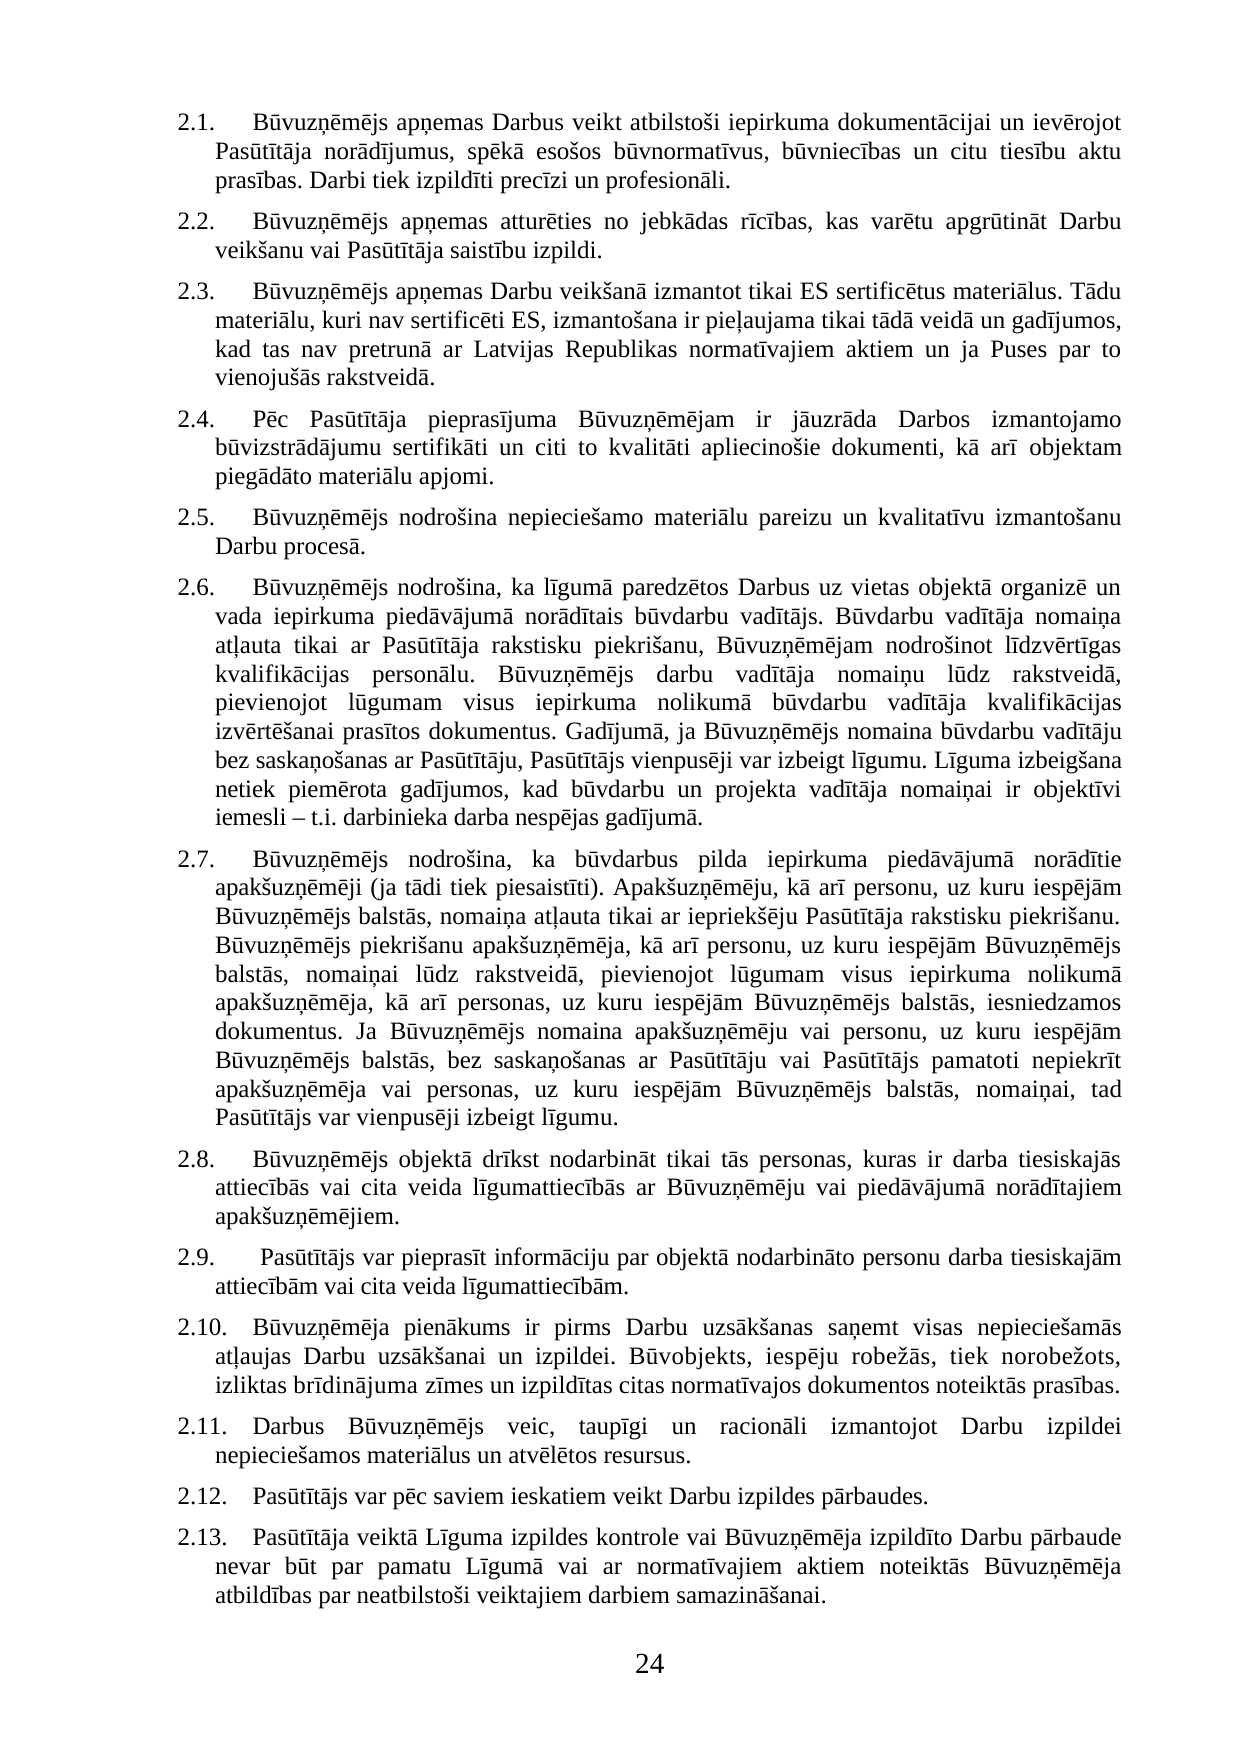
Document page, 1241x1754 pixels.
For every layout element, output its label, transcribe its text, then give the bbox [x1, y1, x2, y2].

list Būvuzņēmējs apņemas Darbu veikšanā izmantot tikai ES sertificētus materiālus. Tādu materiālu, kuri nav sertificēti ES, izmantošana ir pieļaujama tikai tādā veidā un gadījumos, kad tas nav pretrunā ar Latvijas Republikas normatīvajiem aktiem un ja Puses par to vienojušās rakstveidā. [177, 276, 1122, 391]
list Būvuzņēmēja pienākums ir pirms Darbu uzsākšanas saņemt visas nepieciešamās atļaujas Darbu uzsākšanai un izpildei. Būvobjekts, iespēju robežās, tiek norobežots, izliktas brīdinājuma zīmes un izpildītas citas normatīvajos dokumentos noteiktās prasības. [177, 1312, 1122, 1399]
list Būvuzņēmējs apņemas atturēties no jebkādas rīcības, kas varētu apgrūtināt Darbu veikšanu vai Pasūtītāja saistību izpildi. [177, 206, 1122, 264]
list Pasūtītājs var pieprasīt informāciju par objektā nodarbināto personu darba tiesiskajām attiecībām vai cita veida līgumattiecībām. [177, 1242, 1122, 1300]
list Pasūtītājs var pēc saviem ieskatiem veikt Darbu izpildes pārbaudes. [177, 1481, 1122, 1510]
list Būvuzņēmējs nodrošina nepieciešamo materiālu pareizu un kvalitatīvu izmantošanu Darbu procesā. [177, 502, 1122, 560]
list Pasūtītāja veiktā Līguma izpildes kontrole vai Būvuzņēmēja izpildīto Darbu pārbaude nevar būt par pamatu Līgumā vai ar normatīvajiem aktiem noteiktās Būvuzņēmēja atbildības par neatbilstoši veiktajiem darbiem samazināšanai. [177, 1522, 1122, 1609]
list Būvuzņēmējs apņemas Darbus veikt atbilstoši iepirkuma dokumentācijai un ievērojot Pasūtītāja norādījumus, spēkā esošos būvnormatīvus, būvniecības un citu tiesību aktu prasības. Darbi tiek izpildīti precīzi un profesionāli. [177, 107, 1122, 194]
list Būvuzņēmējs nodrošina, ka būvdarbus pilda iepirkuma piedāvājumā norādītie apakšuzņēmēji (ja tādi tiek piesaistīti). Apakšuzņēmēju, kā arī personu, uz kuru iespējām Būvuzņēmējs balstās, nomaiņa atļauta tikai ar iepriekšēju Pasūtītāja rakstisku piekrišanu. Būvuzņēmējs piekrišanu apakšuzņēmēja, kā arī personu, uz kuru iespējām Būvuzņēmējs balstās, nomaiņai lūdz rakstveidā, pievienojot lūgumam visus iepirkuma nolikumā apakšuzņēmēja, kā arī personas, uz kuru iespējām Būvuzņēmējs balstās, iesniedzamos dokumentus. Ja Būvuzņēmējs nomaina apakšuzņēmēju vai personu, uz kuru iespējām Būvuzņēmējs balstās, bez saskaņošanas ar Pasūtītāju vai Pasūtītājs pamatoti nepiekrīt apakšuzņēmēja vai personas, uz kuru iespējām Būvuzņēmējs balstās, nomaiņai, tad Pasūtītājs var vienpusēji izbeigt līgumu. [177, 844, 1122, 1131]
list Darbus Būvuzņēmējs veic, taupīgi un racionāli izmantojot Darbu izpildei nepieciešamos materiālus un atvēlētos resursus. [177, 1411, 1122, 1469]
list Būvuzņēmējs objektā drīkst nodarbināt tikai tās personas, kuras ir darba tiesiskajās attiecībās vai cita veida līgumattiecībās ar Būvuzņēmēju vai piedāvājumā norādītajiem apakšuzņēmējiem. [177, 1144, 1122, 1230]
list Pēc Pasūtītāja pieprasījuma Būvuzņēmējam ir jāuzrāda Darbos izmantojamo būvizstrādājumu sertifikāti un citi to kvalitāti apliecinošie dokumenti, kā arī objektam piegādāto materiālu apjomi. [177, 404, 1122, 490]
list Būvuzņēmējs nodrošina, ka līgumā paredzētos Darbus uz vietas objektā organizē un vada iepirkuma piedāvājumā norādītais būvdarbu vadītājs. Būvdarbu vadītāja nomaiņa atļauta tikai ar Pasūtītāja rakstisku piekrišanu, Būvuzņēmējam nodrošinot līdzvērtīgas kvalifikācijas personālu. Būvuzņēmējs darbu vadītāja nomaiņu lūdz rakstveidā, pievienojot lūgumam visus iepirkuma nolikumā būvdarbu vadītāja kvalifikācijas izvērtēšanai prasītos dokumentus. Gadījumā, ja Būvuzņēmējs nomaina būvdarbu vadītāju bez saskaņošanas ar Pasūtītāju, Pasūtītājs vienpusēji var izbeigt līgumu. Līguma izbeigšana netiek piemērota gadījumos, kad būvdarbu un projekta vadītāja nomaiņai ir objektīvi iemesli – t.i. darbinieka darba nespējas gadījumā. [177, 572, 1122, 831]
